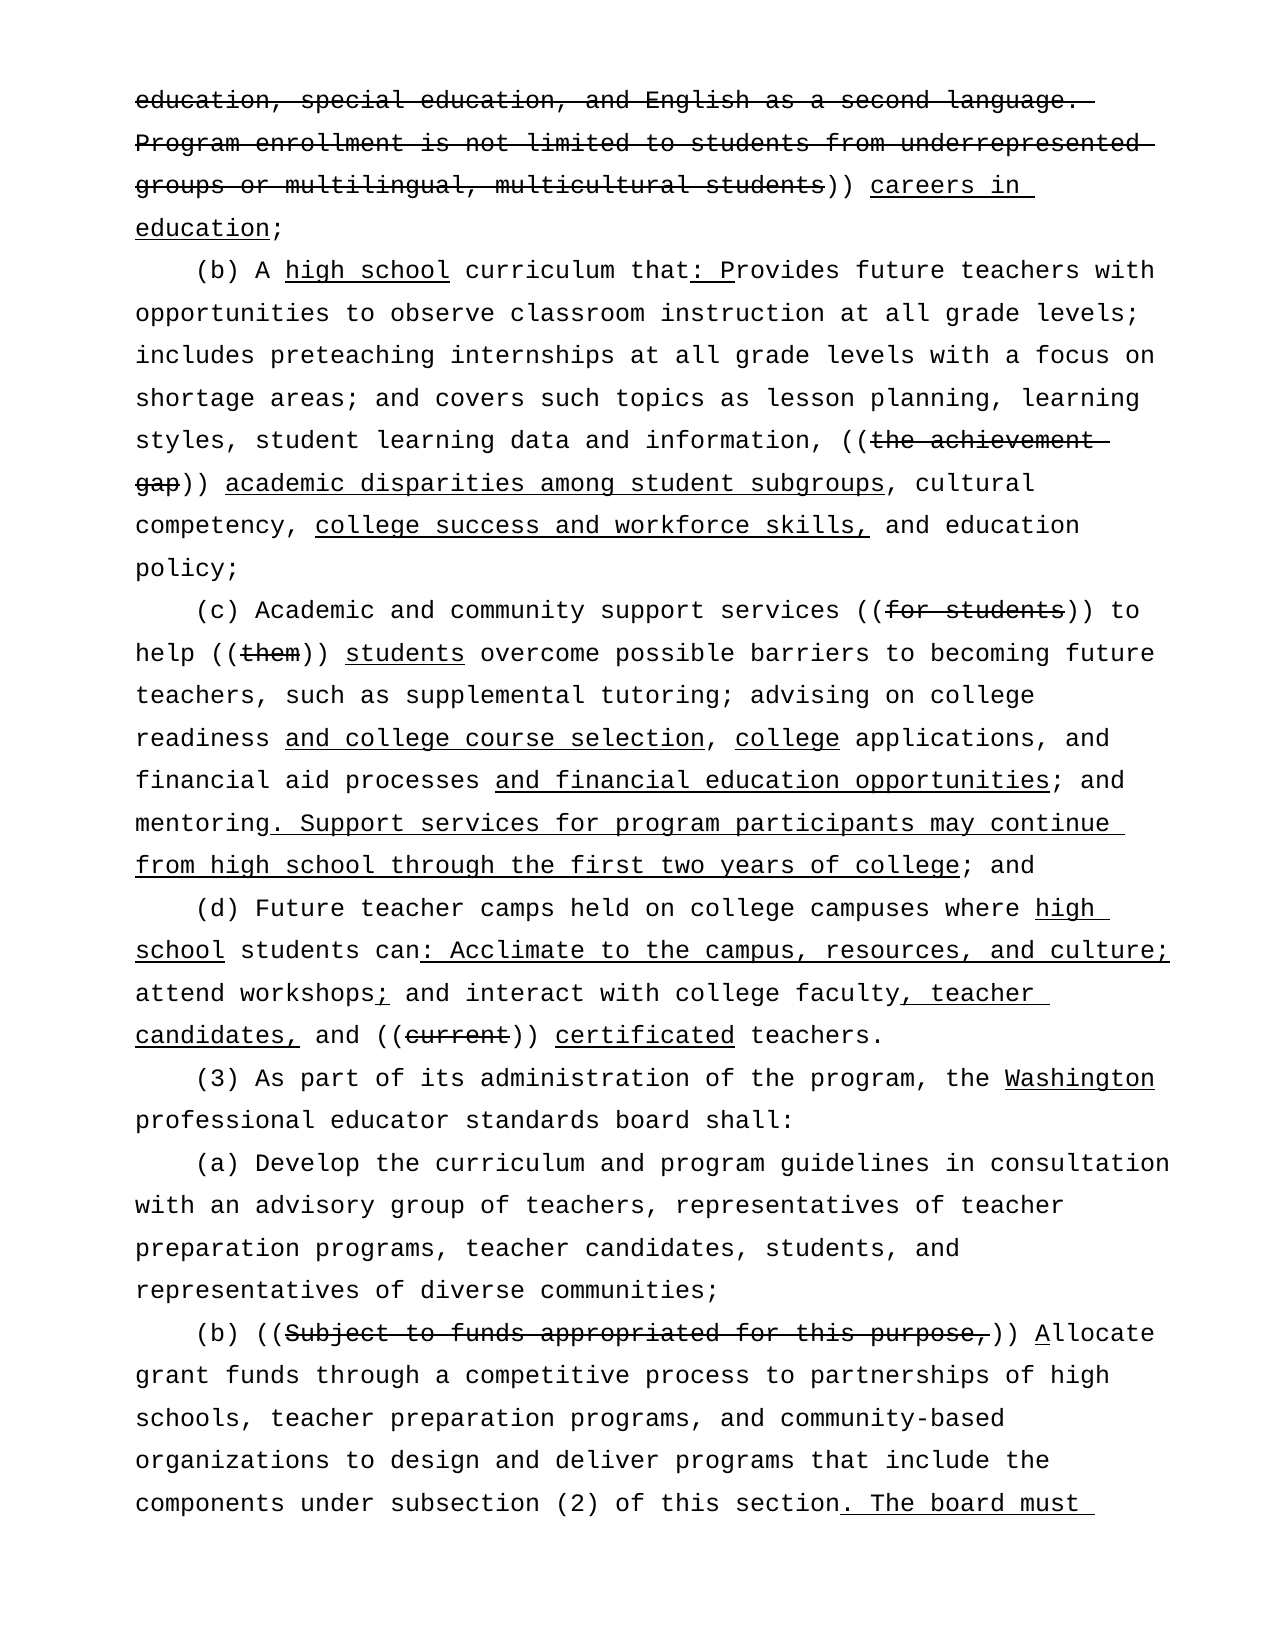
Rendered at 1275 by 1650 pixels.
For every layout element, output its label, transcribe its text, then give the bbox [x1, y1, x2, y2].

text (c) Academic and community support services ((for students)) to help ((them)) students overcome possible barriers to becoming future teachers, such as supplemental tutoring; advising on college readiness and college course selection, college applications, and financial aid processes and financial education opportunities; and mentoring. Support services for program participants may continue from high school through the first two years of college; and [135, 585, 1170, 882]
text (3) As part of its administration of the program, the Washington professional educator standards board shall: [135, 1052, 1170, 1137]
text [135, 75, 1170, 245]
text (a) Develop the curriculum and program guidelines in consultation with an advisory group of teachers, representatives of teacher preparation programs, teacher candidates, students, and representatives of diverse communities; [135, 1137, 1170, 1307]
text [135, 1307, 1170, 1520]
text (d) Future teacher camps held on college campuses where high school students can: Acclimate to the campus, resources, and culture; attend workshops; and interact with college faculty, teacher candidates, and ((current)) certificated teachers. [135, 882, 1170, 1052]
text (b) A high school curriculum that: Provides future teachers with opportunities to observe classroom instruction at all grade levels; includes preteaching internships at all grade levels with a focus on shortage areas; and covers such topics as lesson planning, learning styles, student learning data and information, ((the achievement gap)) academic disparities among student subgroups, cultural competency, college success and workforce skills, and education policy; [135, 245, 1170, 585]
